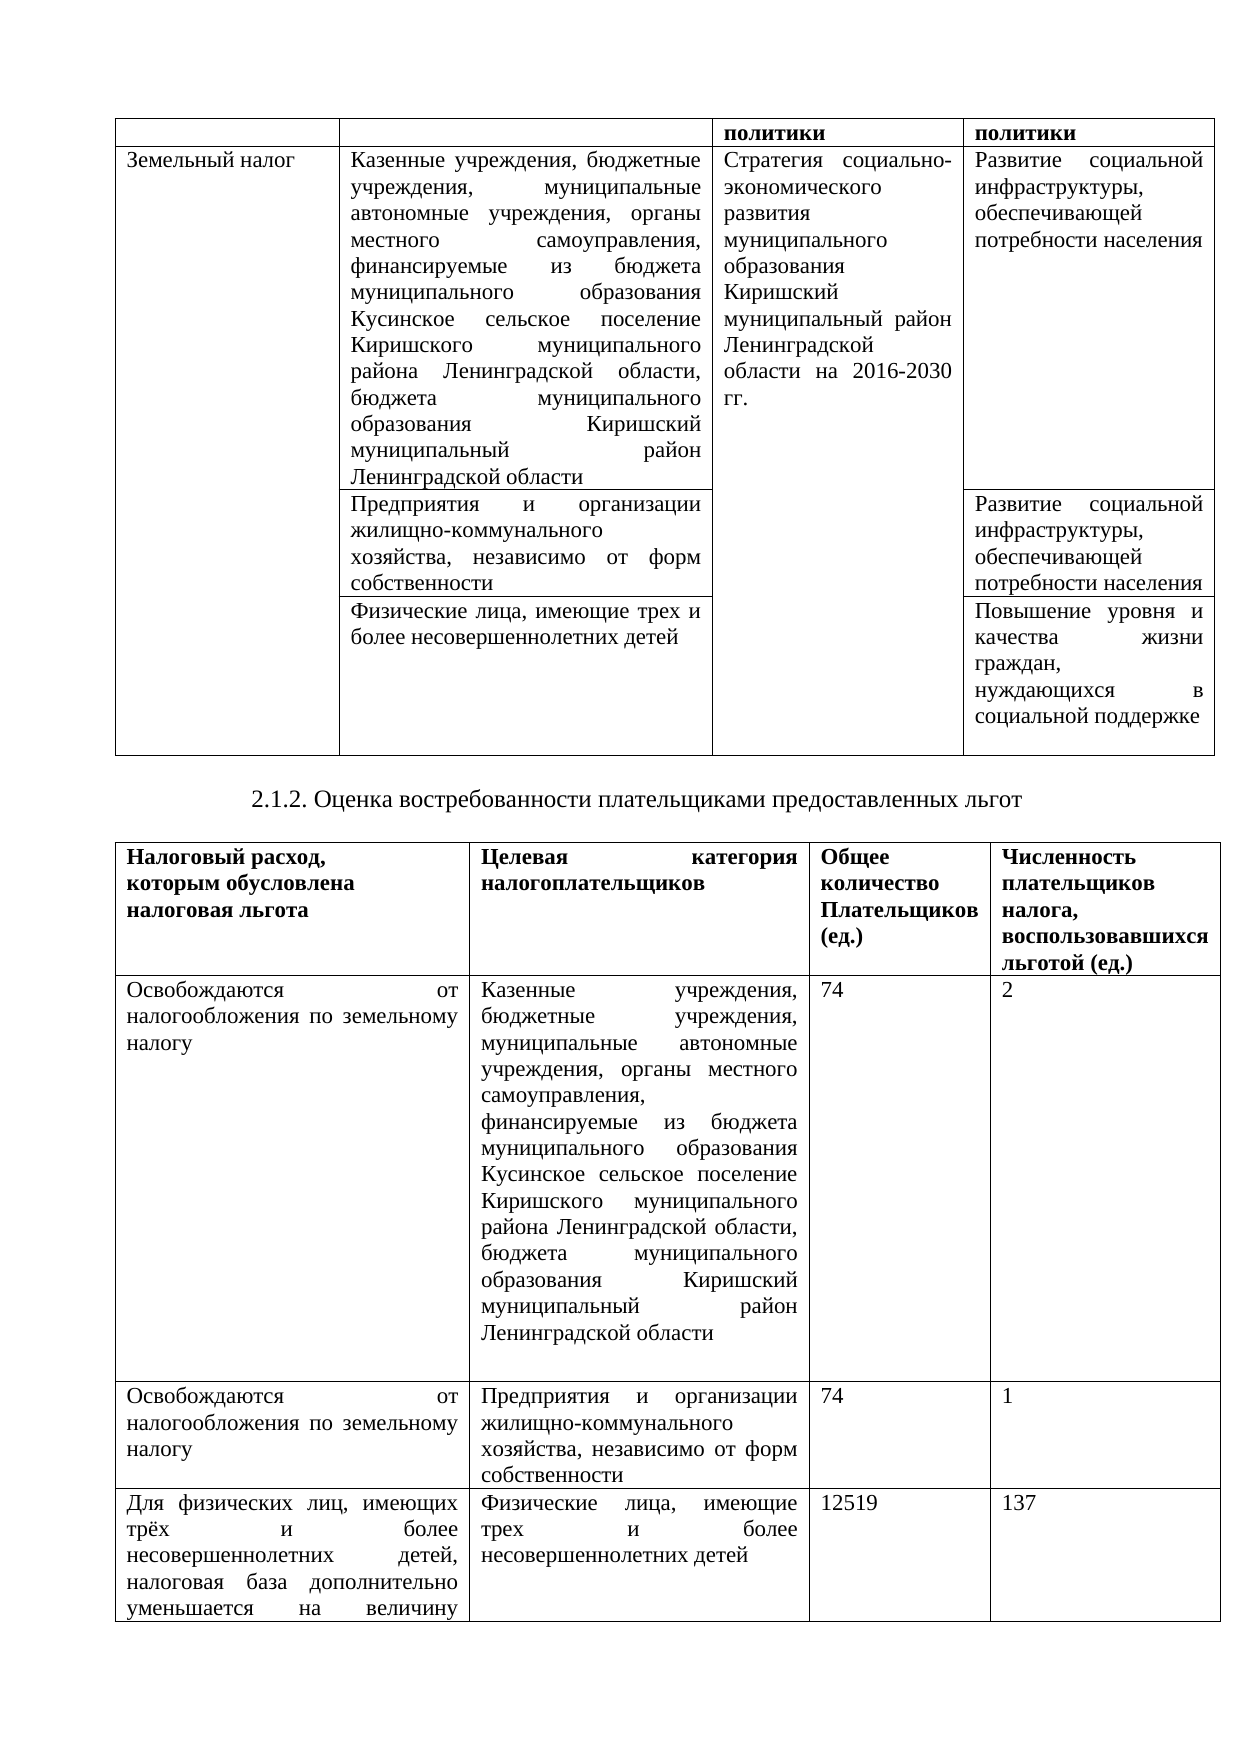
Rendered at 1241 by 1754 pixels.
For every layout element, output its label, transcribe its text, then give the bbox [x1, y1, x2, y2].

table_cell Стратегия социально-экономического развития муниципального образования Киришский муниципальный район Ленинградской области на 2016-2030 гг. [713, 147, 963, 755]
table_cell 137 [991, 1489, 1220, 1621]
table_cell 74 [810, 1382, 990, 1488]
table_header Общее количество Плательщиков (ед.) [810, 843, 990, 975]
text 2.1.2. Оценка востребованности плательщиками предоставленных льгот [177, 784, 1152, 813]
table_cell 12519 [810, 1489, 990, 1621]
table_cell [470, 1489, 809, 1621]
table_cell Казенные учреждения, бюджетные учреждения, муниципальные автономные учреждения, органы местного самоуправления, финансируемые из бюджета муниципального образования Кусинское сельское поселение Киришского муниципального района Ленинградской области, бюджета муниципального образования Киришский муниципальный район Ленинградской области [470, 976, 809, 1381]
table_cell Земельный налог [116, 147, 339, 755]
table_header Целевая категория налогоплательщиков [470, 843, 809, 975]
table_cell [116, 1489, 469, 1621]
table_header Налоговый расход, которым обусловлена налоговая льгота [116, 843, 469, 975]
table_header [964, 119, 1214, 146]
table_header Численность плательщиков налога, воспользовавшихся льготой (ед.) [991, 843, 1220, 975]
table_cell 1 [991, 1382, 1220, 1488]
table_cell Физические лица, имеющие трех и более несовершеннолетних детей [340, 597, 712, 755]
table_cell 74 [810, 976, 990, 1381]
table_cell Предприятия и организации жилищно-коммунального хозяйства, независимо от форм собственности [470, 1382, 809, 1488]
table_cell Развитие социальной инфраструктуры, обеспечивающей потребности населения [964, 147, 1214, 489]
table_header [116, 119, 339, 146]
table_cell Освобождаются от налогообложения по земельному налогу [116, 1382, 469, 1488]
table_cell 2 [991, 976, 1220, 1381]
table_cell Повышение уровня и качества жизни граждан, нуждающихся в социальной поддержке [964, 597, 1214, 755]
table_cell Казенные учреждения, бюджетные учреждения, муниципальные автономные учреждения, органы местного самоуправления, финансируемые из бюджета муниципального образования Кусинское сельское поселение Киришского муниципального района Ленинградской области, бюджета муниципального образования Киришский муниципальный район Ленинградской области [340, 147, 712, 489]
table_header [713, 119, 963, 146]
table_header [340, 119, 712, 146]
table_cell Освобождаются от налогообложения по земельному налогу [116, 976, 469, 1381]
table_cell Предприятия и организации жилищно-коммунального хозяйства, независимо от форм собственности [340, 490, 712, 596]
table_cell Развитие социальной инфраструктуры, обеспечивающей потребности населения [964, 490, 1214, 596]
